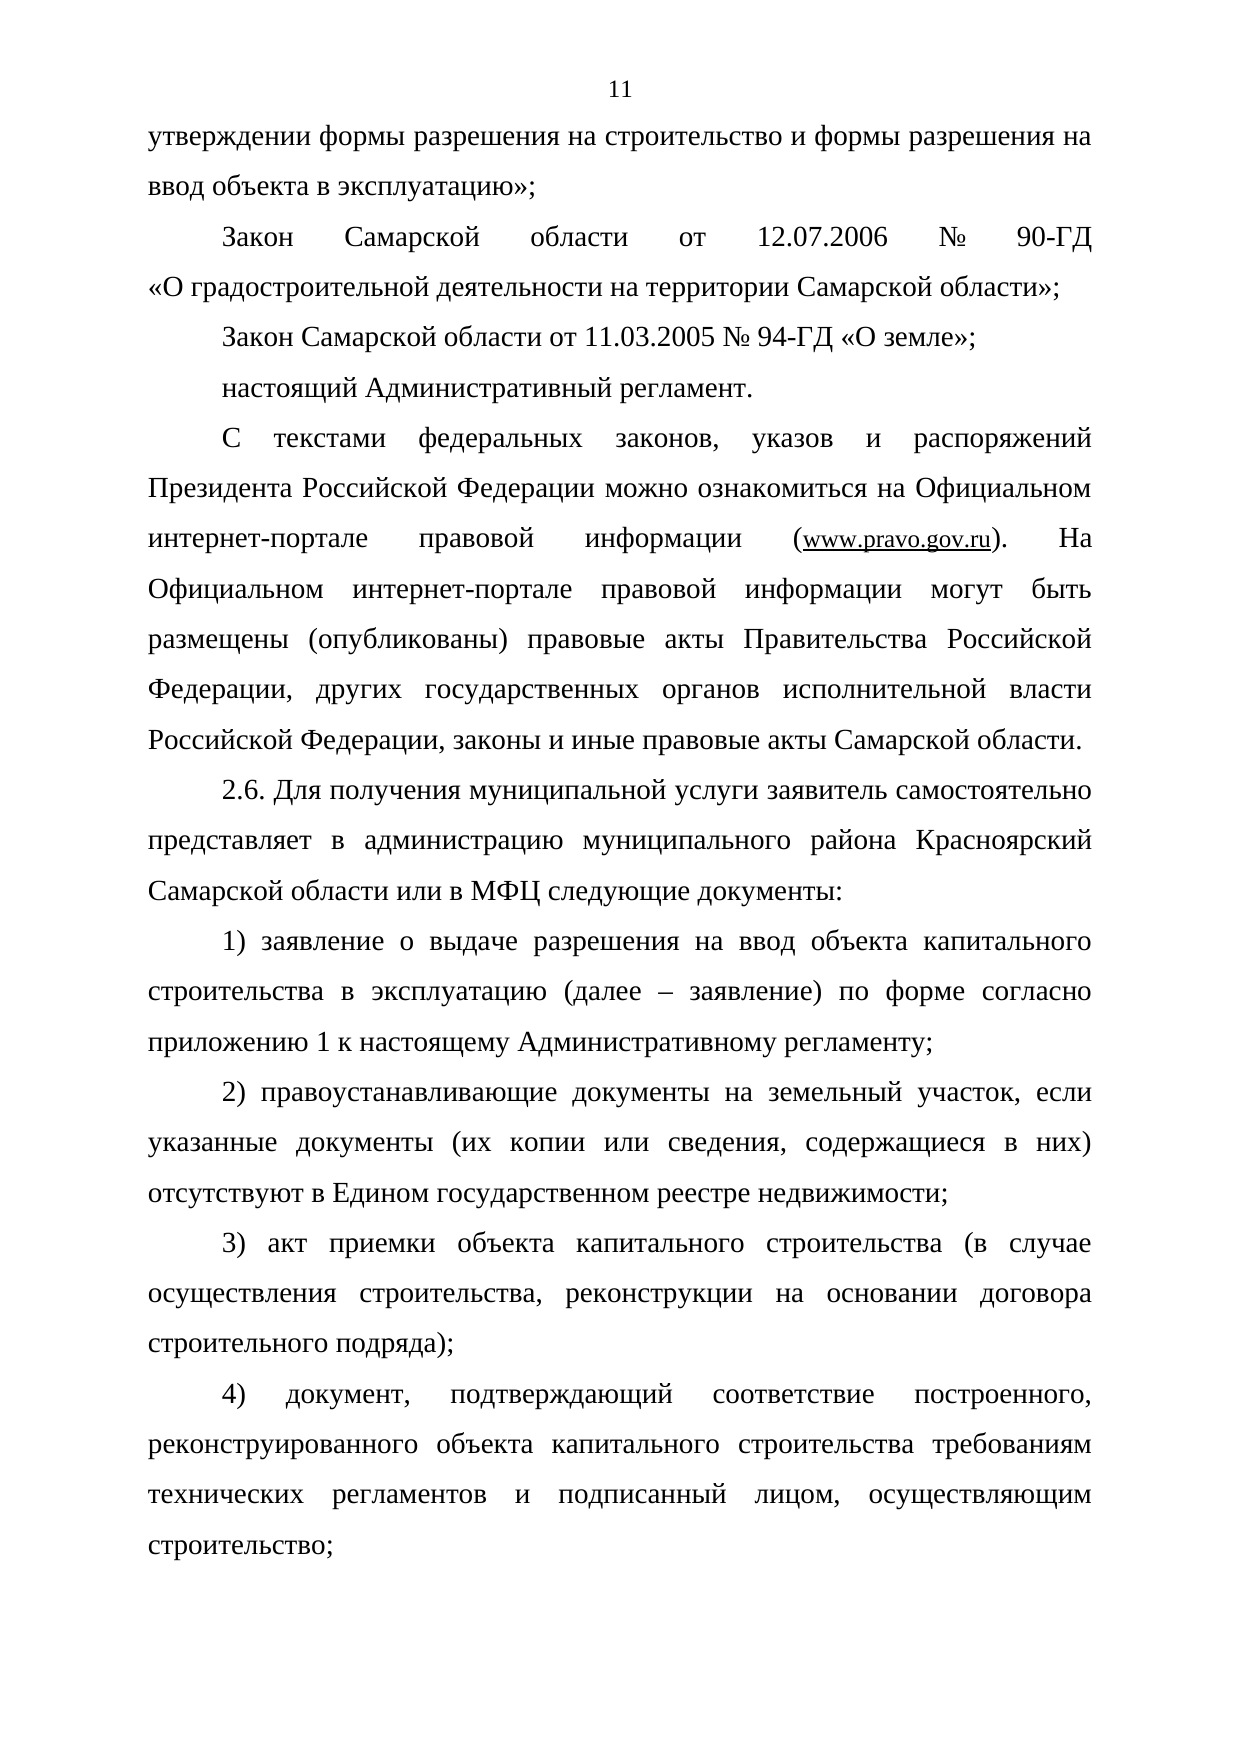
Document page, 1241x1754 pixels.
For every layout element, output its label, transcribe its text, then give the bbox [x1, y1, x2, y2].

text 4) документ, подтверждающий соответствие построенного, реконструированного объекта капитального строительства требованиям технических регламентов и подписанный лицом, осуществляющим строительство; [148, 1376, 1092, 1560]
text С текстами федеральных законов, указов и распоряжений Президента Российской Федерации можно ознакомиться на Официальном интернет-портале правовой информации (www.pravo.gov.ru). На Официальном интернет-портале правовой информации могут быть размещены (опубликованы) правовые акты Правительства Российской Федерации, других государственных органов исполнительной власти Российской Федерации, законы и иные правовые акты Самарской области. [148, 420, 1092, 755]
text настоящий Административный регламент. [148, 370, 1092, 403]
text Закон Самарской области от 12.07.2006 № 90-ГД «О градостроительной деятельности на территории Самарской области»; [148, 219, 1092, 303]
text 1) заявление о выдаче разрешения на ввод объекта капитального строительства в эксплуатацию (далее – заявление) по форме согласно приложению 1 к настоящему Административному регламенту; [148, 923, 1092, 1057]
text 2.6. Для получения муниципальной услуги заявитель самостоятельно представляет в администрацию муниципального района Красноярский Самарской области или в МФЦ следующие документы: [148, 772, 1092, 906]
text 2) правоустанавливающие документы на земельный участок, если указанные документы (их копии или сведения, содержащиеся в них) отсутствуют в Едином государственном реестре недвижимости; [148, 1074, 1092, 1208]
text 3) акт приемки объекта капитального строительства (в случае осуществления строительства, реконструкции на основании договора строительного подряда); [148, 1225, 1092, 1359]
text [148, 118, 1092, 202]
text Закон Самарской области от 11.03.2005 № 94-ГД «О земле»; [148, 319, 1092, 353]
